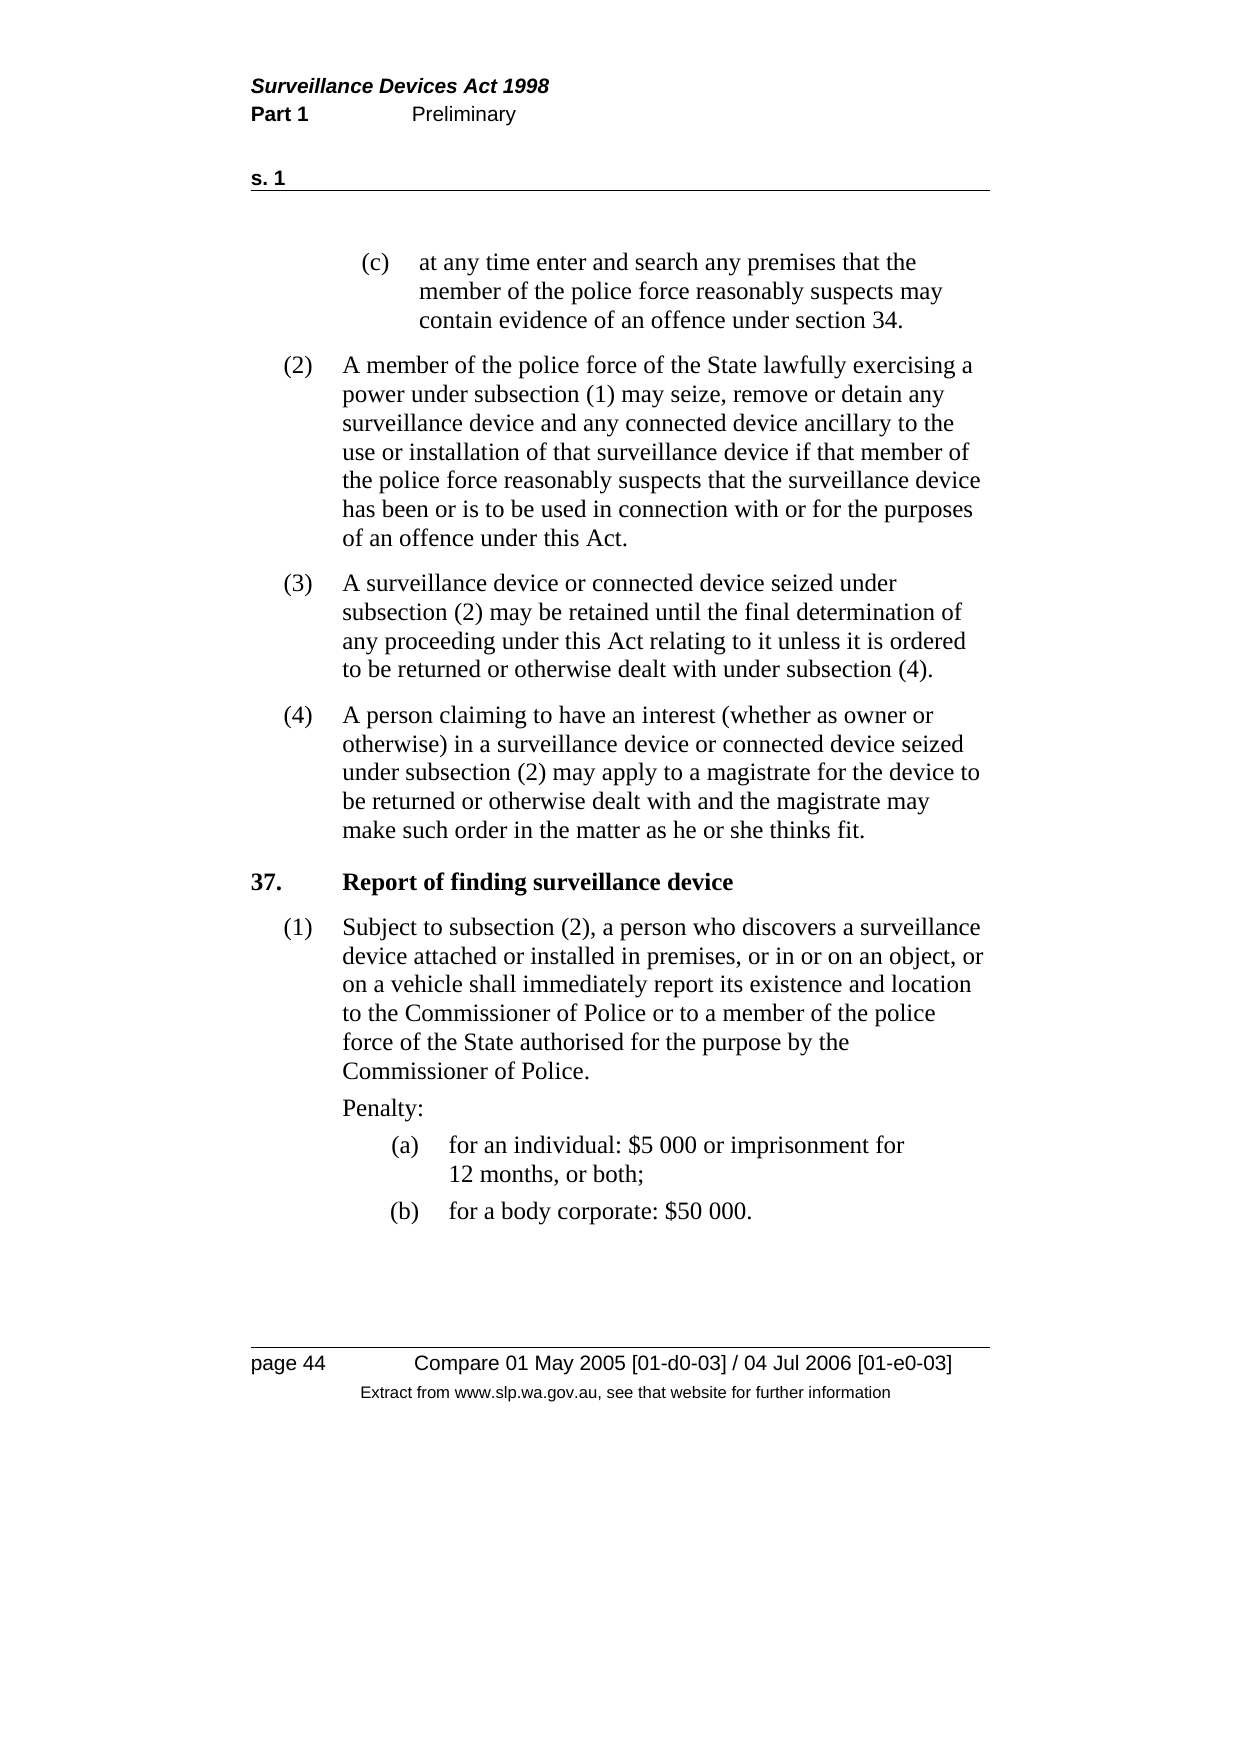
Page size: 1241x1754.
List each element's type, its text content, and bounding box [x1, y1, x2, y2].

text (4) A person claiming to have an interest (whether as owner or otherwise) in a surveillance device or connected device seized under subsection (2) may apply to a magistrate for the device to be returned or otherwise dealt with and the magistrate may make such order in the matter as he or she thinks fit. [251, 700, 990, 844]
text (a) for an individual: $5 000 or imprisonment for 12 months, or both; [251, 1130, 990, 1187]
subtitle 37. Report of finding surveillance device [251, 867, 990, 895]
text (2) A member of the police force of the State lawfully exercising a power under subsection (1) may seize, remove or detain any surveillance device and any connected device ancillary to the use or installation of that surveillance device if that member of the police force reasonably suspects that the surveillance device has been or is to be used in connection with or for the purposes of an offence under this Act. [251, 350, 990, 552]
text (3) A surveillance device or connected device seized under subsection (2) may be retained until the final determination of any proceeding under this Act relating to it unless it is ordered to be returned or otherwise dealt with under subsection (4). [251, 568, 990, 683]
text (1) Subject to subsection (2), a person who discovers a surveillance device attached or installed in premises, or in or on an object, or on a vehicle shall immediately report its existence and location to the Commissioner of Police or to a member of the police force of the State authorised for the purpose by the Commissioner of Police. [251, 912, 990, 1084]
text (c) at any time enter and search any premises that the member of the police force reasonably suspects may contain evidence of an offence under section 34. [251, 247, 990, 334]
text Penalty: [251, 1093, 990, 1122]
text (b) for a body corporate: $50 000. [251, 1196, 990, 1224]
